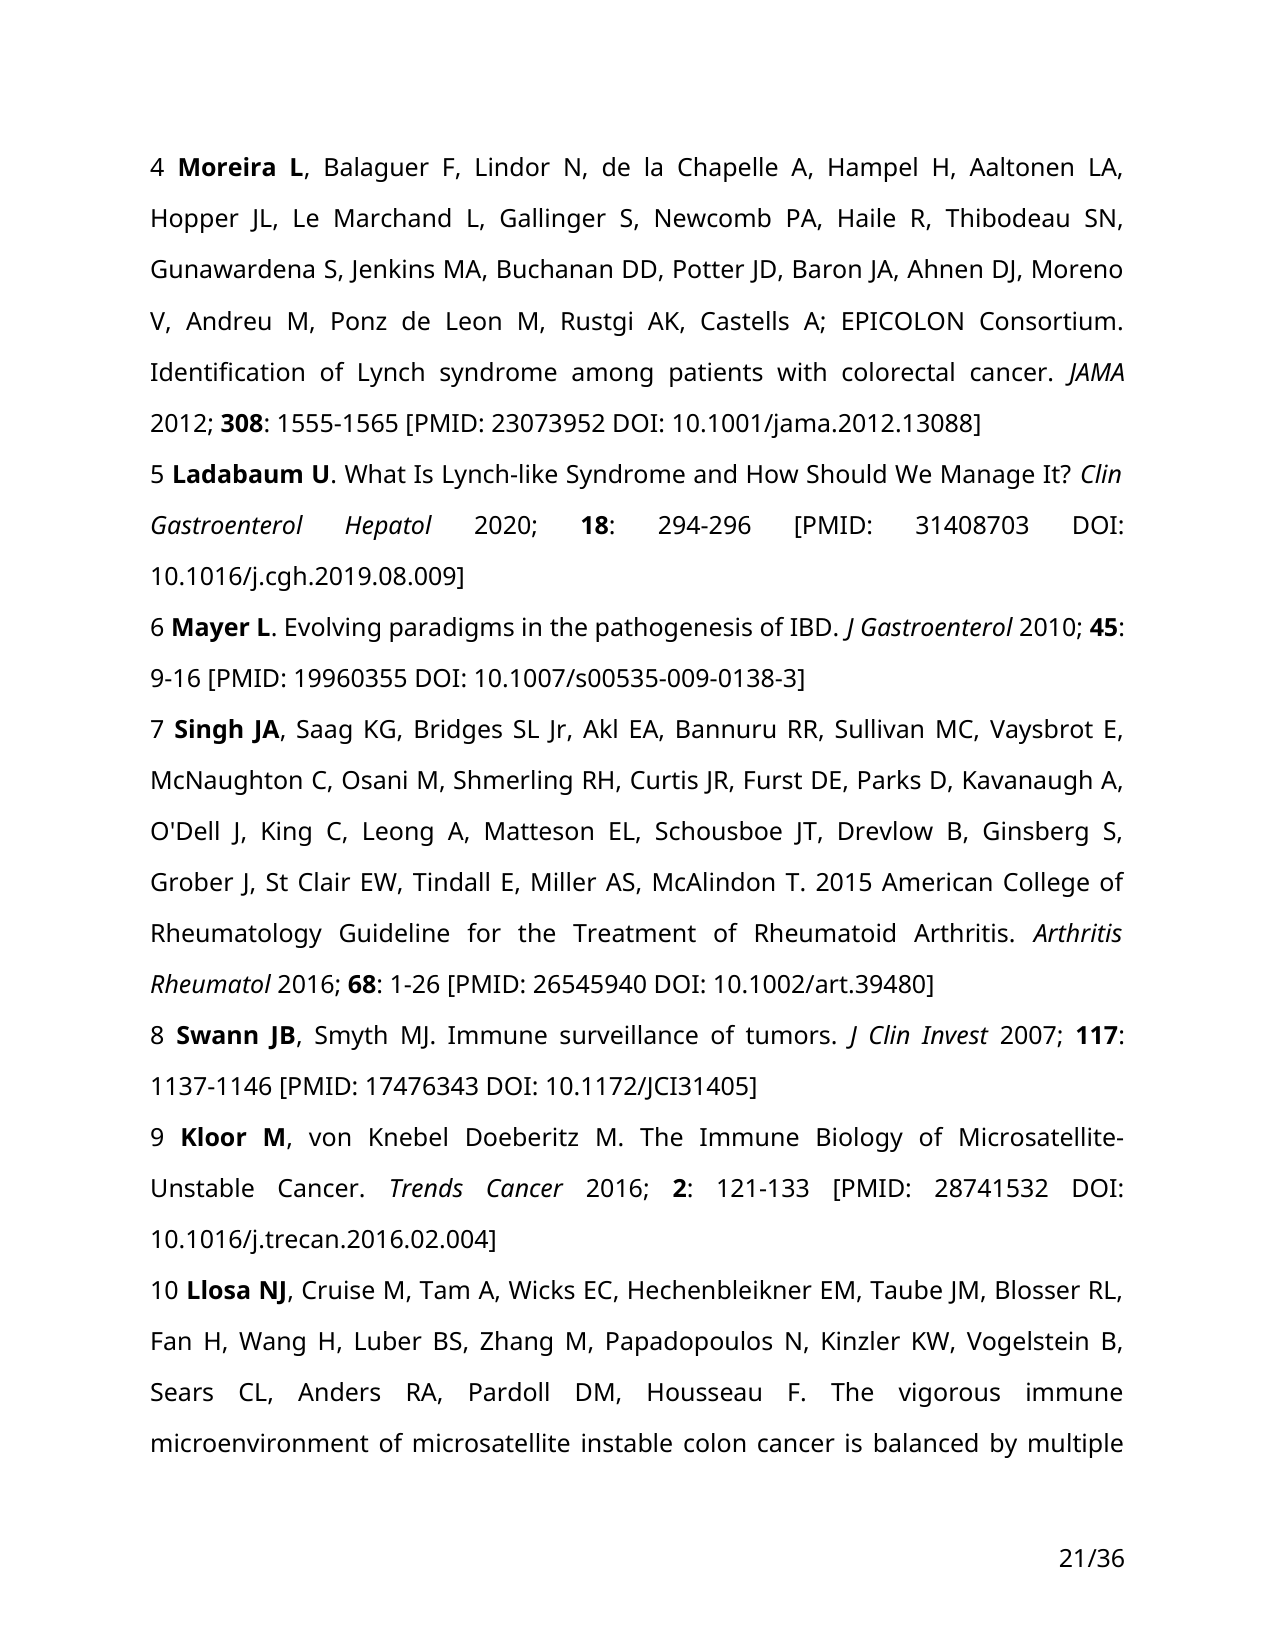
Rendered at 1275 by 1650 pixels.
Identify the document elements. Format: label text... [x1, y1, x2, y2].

text 6 Mayer L. Evolving paradigms in the pathogenesis of IBD. J Gastroenterol 2010; 45: 9-16 [PMID: 19960355 DOI: 10.1007/s00535-009-0138-3] [150, 609, 1125, 694]
text 5 Ladabaum U. What Is Lynch-like Syndrome and How Should We Manage It? Clin Gastroenterol Hepatol 2020; 18: 294-296 [PMID: 31408703 DOI: 10.1016/j.cgh.2019.08.009] [150, 456, 1125, 592]
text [150, 1273, 1125, 1460]
text 4 Moreira L, Balaguer F, Lindor N, de la Chapelle A, Hampel H, Aaltonen LA, Hopper JL, Le Marchand L, Gallinger S, Newcomb PA, Haile R, Thibodeau SN, Gunawardena S, Jenkins MA, Buchanan DD, Potter JD, Baron JA, Ahnen DJ, Moreno V, Andreu M, Ponz de Leon M, Rustgi AK, Castells A; EPICOLON Consortium. Identification of Lynch syndrome among patients with colorectal cancer. JAMA 2012; 308: 1555-1565 [PMID: 23073952 DOI: 10.1001/jama.2012.13088] [150, 150, 1125, 439]
text 8 Swann JB, Smyth MJ. Immune surveillance of tumors. J Clin Invest 2007; 117: 1137-1146 [PMID: 17476343 DOI: 10.1172/JCI31405] [150, 1018, 1125, 1103]
text 7 Singh JA, Saag KG, Bridges SL Jr, Akl EA, Bannuru RR, Sullivan MC, Vaysbrot E, McNaughton C, Osani M, Shmerling RH, Curtis JR, Furst DE, Parks D, Kavanaugh A, O'Dell J, King C, Leong A, Matteson EL, Schousboe JT, Drevlow B, Ginsberg S, Grober J, St Clair EW, Tindall E, Miller AS, McAlindon T. 2015 American College of Rheumatology Guideline for the Treatment of Rheumatoid Arthritis. Arthritis Rheumatol 2016; 68: 1-26 [PMID: 26545940 DOI: 10.1002/art.39480] [150, 711, 1125, 1001]
text 9 Kloor M, von Knebel Doeberitz M. The Immune Biology of Microsatellite-Unstable Cancer. Trends Cancer 2016; 2: 121-133 [PMID: 28741532 DOI: 10.1016/j.trecan.2016.02.004] [150, 1120, 1125, 1256]
